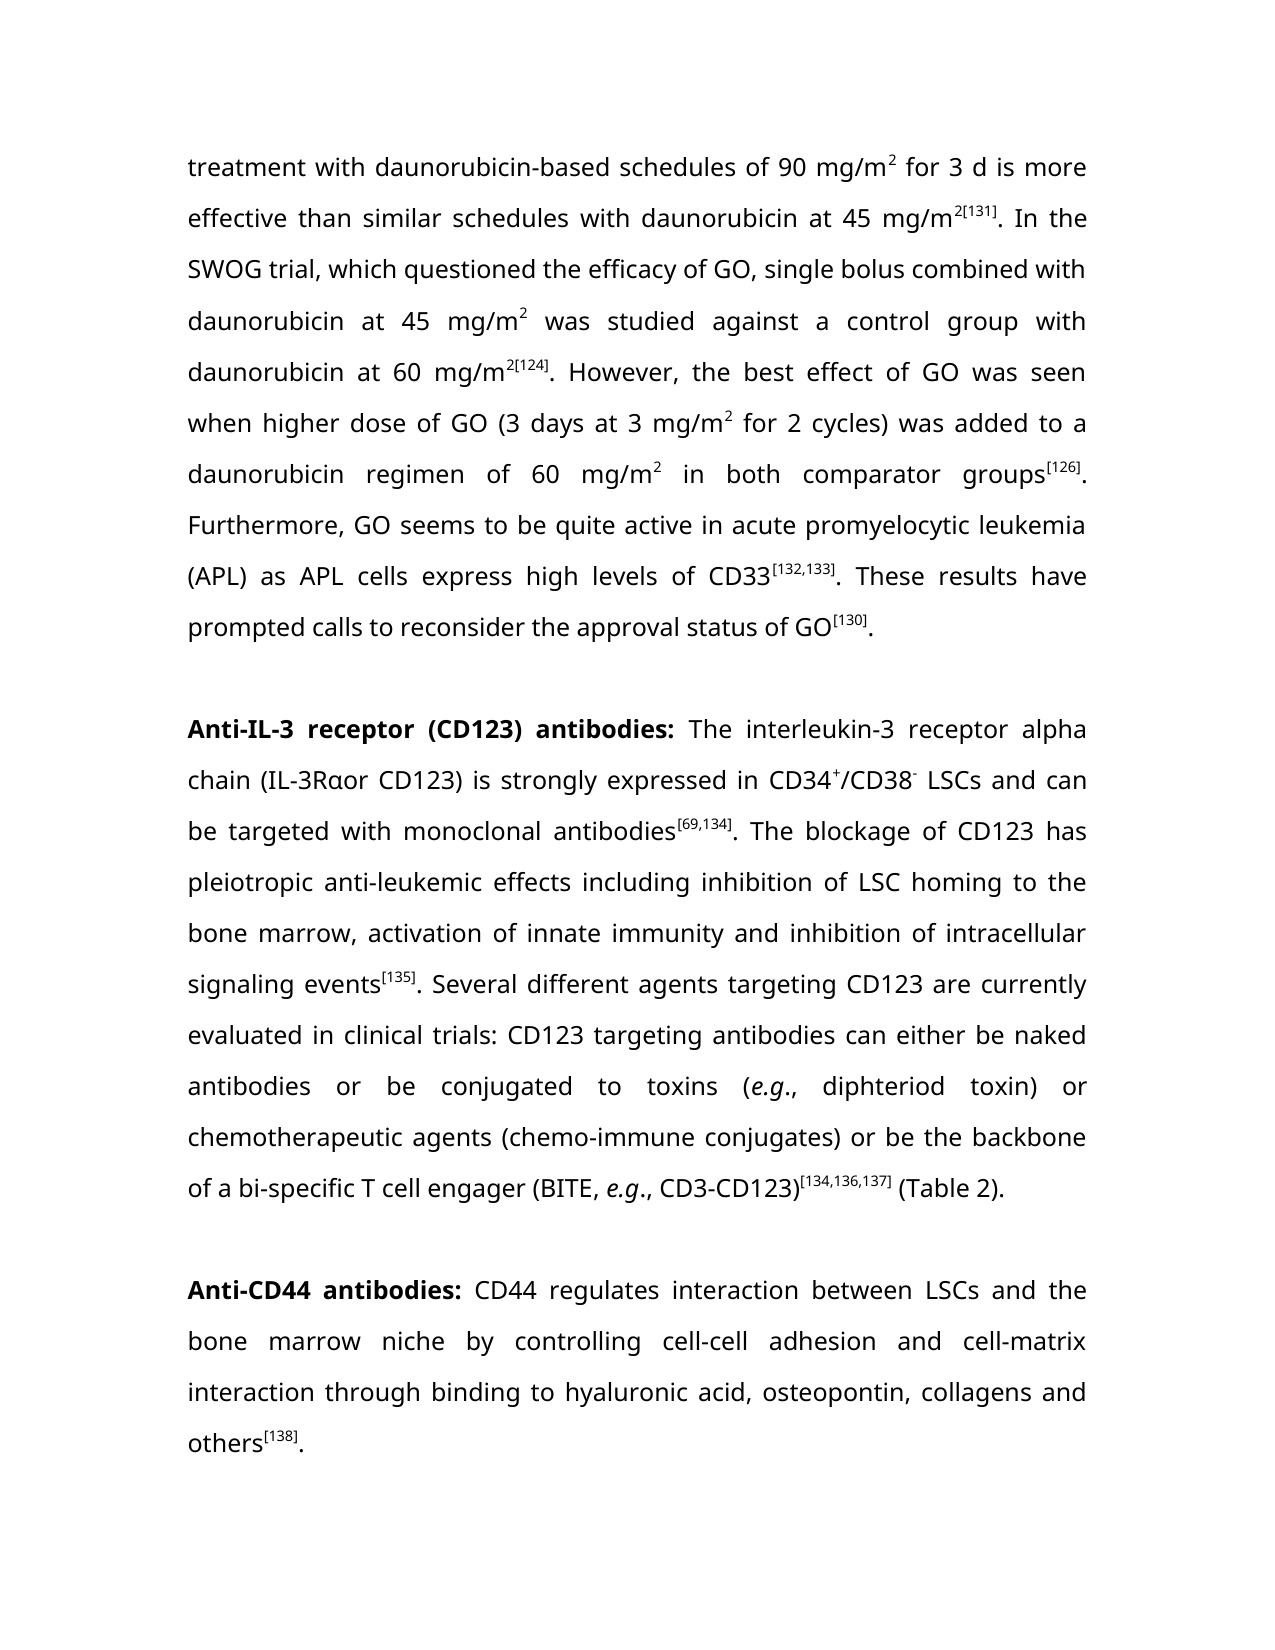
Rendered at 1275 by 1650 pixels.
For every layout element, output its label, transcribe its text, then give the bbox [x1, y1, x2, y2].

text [187, 150, 1087, 643]
text Anti-CD44 antibodies: CD44 regulates interaction between LSCs and the bone marrow niche by controlling cell-cell adhesion and cell-matrix interaction through binding to hyaluronic acid, osteopontin, collagens and others[138]. [187, 1273, 1087, 1460]
text Anti-IL-3 receptor (CD123) antibodies: The interleukin-3 receptor alpha chain (IL-3Rαor CD123) is strongly expressed in CD34+/CD38- LSCs and can be targeted with monoclonal antibodies[69,134]. The blockage of CD123 has pleiotropic anti-leukemic effects including inhibition of LSC homing to the bone marrow, activation of innate immunity and inhibition of intracellular signaling events[135]. Several different agents targeting CD123 are currently evaluated in clinical trials: CD123 targeting antibodies can either be naked antibodies or be conjugated to toxins (e.g., diphteriod toxin) or chemotherapeutic agents (chemo-immune conjugates) or be the backbone of a bi-specific T cell engager (BITE, e.g., CD3-CD123)[134,136,137] (Table 2). [187, 711, 1087, 1205]
